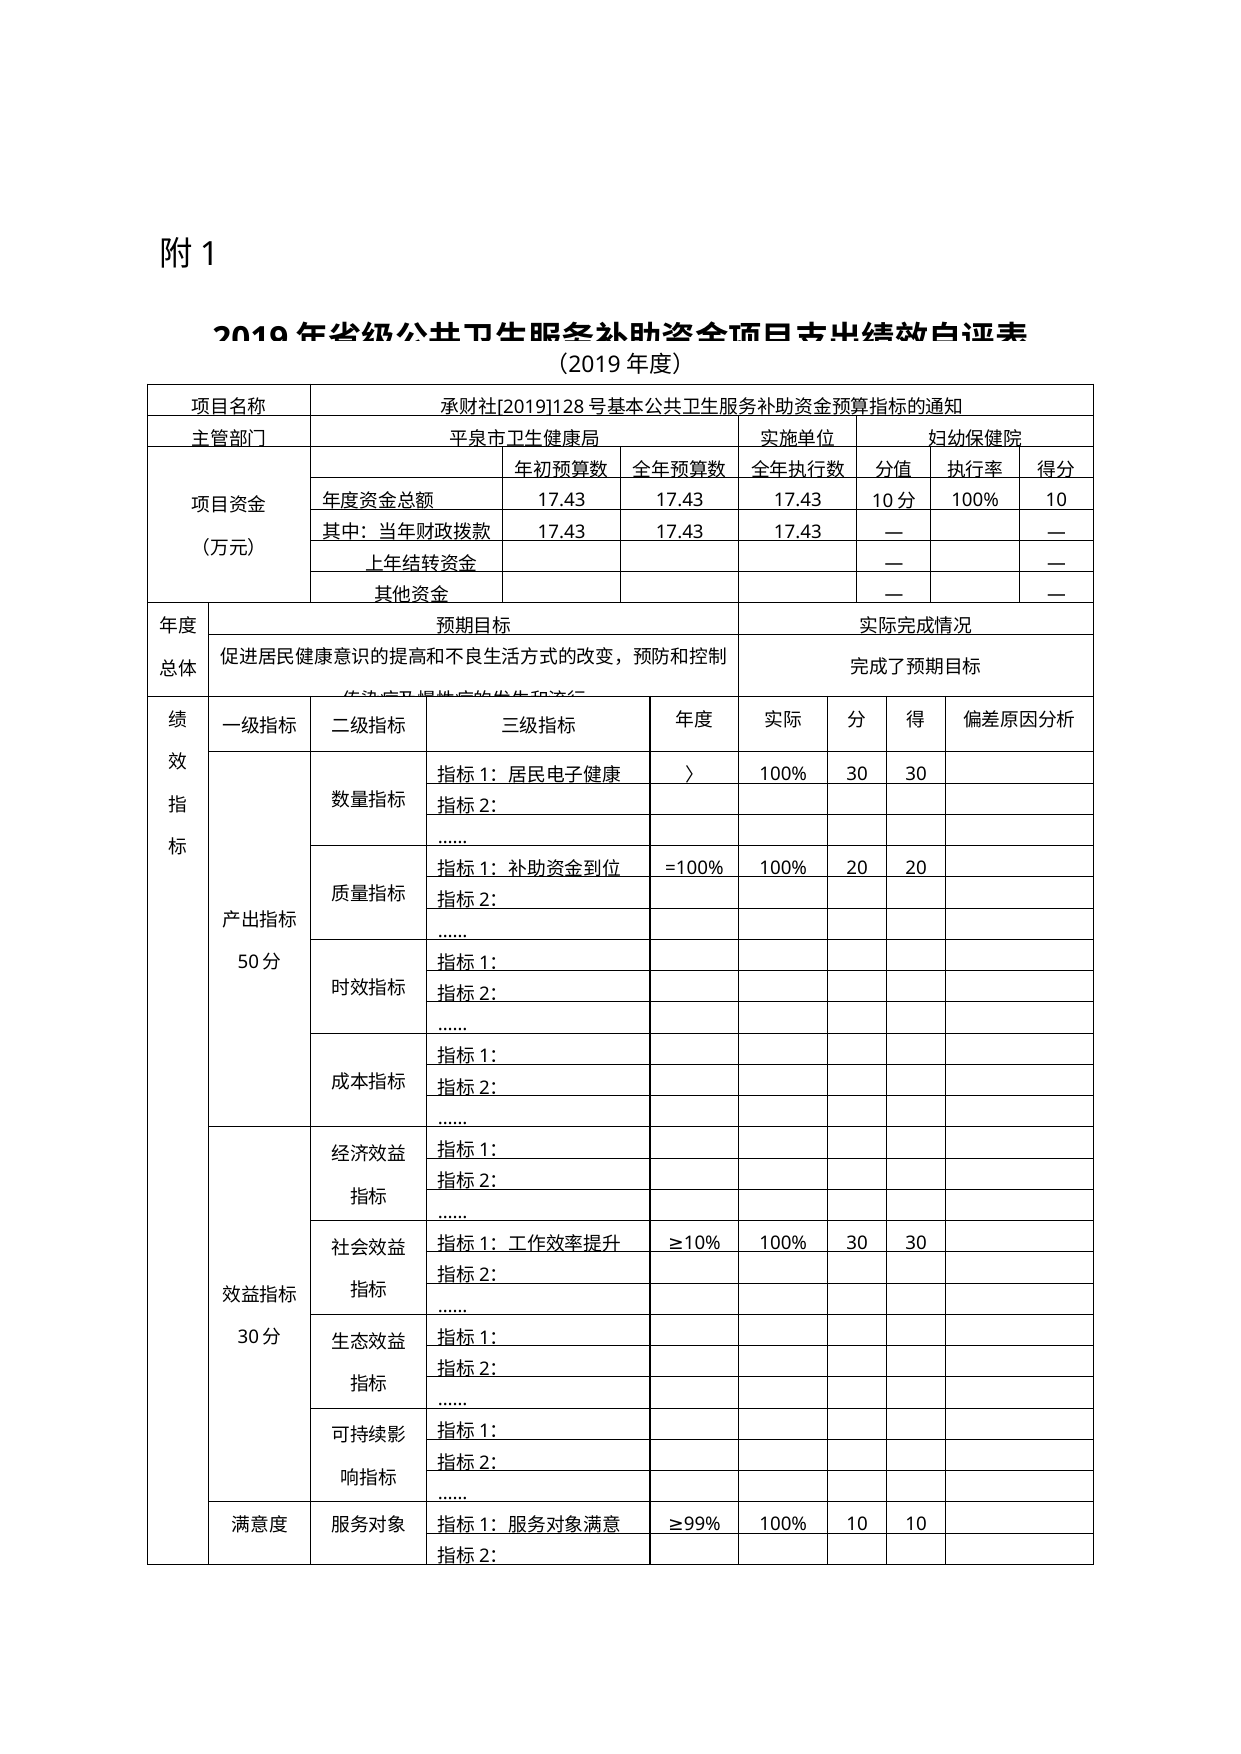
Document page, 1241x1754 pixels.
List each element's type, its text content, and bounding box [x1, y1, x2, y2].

table_cell [828, 1159, 886, 1189]
table_cell [887, 1034, 945, 1064]
table_header 2019年省级公共卫生服务补助资金项目支出绩效自评表 [147, 294, 1093, 341]
table_cell [946, 1065, 1093, 1095]
table_cell [887, 1377, 945, 1407]
table_cell [311, 447, 502, 477]
table_cell [739, 1190, 827, 1220]
table_cell [887, 1065, 945, 1095]
table_cell 主管部门 [148, 416, 310, 446]
table_cell 10分 [857, 478, 930, 508]
table_cell [739, 940, 827, 970]
table_cell [946, 1034, 1093, 1064]
table_cell [739, 1346, 827, 1376]
table_cell [887, 1315, 945, 1345]
table_cell — [857, 541, 930, 571]
table_cell — [1020, 572, 1093, 602]
table_cell [931, 541, 1019, 571]
table_cell =100% [651, 846, 738, 876]
table_cell [887, 1127, 945, 1157]
table_cell [946, 1377, 1093, 1407]
table_cell [651, 1190, 738, 1220]
table_cell （2019 年度） [147, 341, 1093, 383]
table_cell 得分 [1020, 447, 1093, 477]
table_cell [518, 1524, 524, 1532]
table_cell [946, 877, 1093, 907]
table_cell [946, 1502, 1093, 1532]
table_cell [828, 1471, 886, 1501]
table_cell 指标1： [427, 1127, 649, 1157]
table_cell [828, 971, 886, 1001]
table_cell 指标2： [427, 1159, 649, 1189]
table_cell [651, 1096, 738, 1126]
table_cell 平泉市卫生健康局 [311, 416, 738, 446]
table_cell — [857, 572, 930, 602]
table_cell [828, 1346, 886, 1376]
table_cell [739, 1315, 827, 1345]
table_cell [739, 1127, 827, 1157]
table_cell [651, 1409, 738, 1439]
table_cell [621, 541, 738, 571]
table_cell [503, 572, 620, 602]
table_cell 经济效益 指标 [311, 1127, 426, 1220]
table_cell 承财社[2019]128号基本公共卫生服务补助资金预算指标的通知 [311, 385, 1093, 415]
table_cell 指标1： [427, 1034, 649, 1064]
table_cell 实施单位 [739, 416, 856, 446]
table_cell [887, 1284, 945, 1314]
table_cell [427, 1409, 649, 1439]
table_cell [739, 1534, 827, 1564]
table_cell 指标2： [427, 971, 649, 1001]
table_cell [828, 1002, 886, 1032]
table_cell …… [427, 909, 649, 939]
table_cell 年初预算数 [503, 447, 620, 477]
table_cell …… [427, 815, 649, 845]
table_cell 指标1：工作效率提升率 [427, 1221, 649, 1251]
table_cell …… [427, 1096, 649, 1126]
table_cell [739, 815, 827, 845]
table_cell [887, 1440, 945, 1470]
table_cell [828, 815, 886, 845]
table_cell 100% [931, 478, 1019, 508]
table_cell 指标1：居民电子健康档案建档率 [427, 752, 649, 782]
table_cell 执行率 [931, 447, 1019, 477]
table_cell …… [427, 1377, 649, 1407]
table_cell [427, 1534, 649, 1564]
table_cell [651, 877, 738, 907]
table_cell [739, 877, 827, 907]
table_cell 100% [739, 752, 827, 782]
table_cell [739, 1284, 827, 1314]
table_cell 实际 完成值 [739, 697, 827, 751]
table_cell 17.43 [739, 478, 856, 508]
table_cell — [1020, 510, 1093, 540]
table_cell 产出指标 50分 [209, 752, 310, 1126]
table_cell [946, 1221, 1093, 1251]
table_cell [887, 1002, 945, 1032]
table_cell 20 [828, 846, 886, 876]
table_cell [651, 1065, 738, 1095]
table_cell 分值 [857, 447, 930, 477]
table_cell [887, 1190, 945, 1220]
table_cell [828, 1034, 886, 1064]
table_cell [651, 1159, 738, 1189]
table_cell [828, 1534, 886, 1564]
table_cell 成本指标 [311, 1034, 426, 1126]
table_cell 100% [739, 846, 827, 876]
table_cell …… [427, 1190, 649, 1220]
table_cell [887, 909, 945, 939]
table_cell 其他资金 [311, 572, 502, 602]
table_cell 年度资金总额 [311, 478, 502, 508]
table_cell [887, 815, 945, 845]
table_cell 17.43 [621, 478, 738, 508]
table_cell [887, 1159, 945, 1189]
table_cell 项目名称 [148, 385, 310, 415]
table_cell [828, 1284, 886, 1314]
table_cell 绩 效 指 标 [148, 697, 208, 1564]
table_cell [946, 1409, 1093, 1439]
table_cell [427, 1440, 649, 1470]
table_cell [887, 1252, 945, 1282]
table_cell [946, 1346, 1093, 1376]
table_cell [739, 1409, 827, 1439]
table_cell [621, 572, 738, 602]
table_cell 指标1： [427, 940, 649, 970]
table_cell 20 [887, 846, 945, 876]
table_cell [739, 1377, 827, 1407]
table_cell 10 [1020, 478, 1093, 508]
table_cell …… [427, 1002, 649, 1032]
table_cell 30 [828, 752, 886, 782]
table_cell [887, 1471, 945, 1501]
table_cell [828, 1315, 886, 1345]
table_cell 〉=95% [651, 752, 738, 782]
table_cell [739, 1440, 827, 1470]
table_cell [887, 877, 945, 907]
table_cell 指标2： [427, 1252, 649, 1282]
table_cell [828, 1190, 886, 1220]
table_cell [828, 1377, 886, 1407]
table_cell [503, 541, 620, 571]
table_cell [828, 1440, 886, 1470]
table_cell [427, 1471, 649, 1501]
table_cell [739, 1096, 827, 1126]
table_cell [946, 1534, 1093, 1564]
table_cell [887, 1096, 945, 1126]
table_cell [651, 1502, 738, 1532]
table_cell [651, 1034, 738, 1064]
table_cell [931, 510, 1019, 540]
table_cell [946, 1002, 1093, 1032]
table_cell 可持续影响指标 [311, 1409, 426, 1501]
table_cell [651, 1284, 738, 1314]
table_cell 指标2： [427, 1065, 649, 1095]
table_cell 一级指标 [209, 697, 310, 751]
table_cell [651, 1315, 738, 1345]
table_cell 17.43 [739, 510, 856, 540]
table_cell — [857, 510, 930, 540]
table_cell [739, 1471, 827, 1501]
table_cell 指标1：补助资金到位准确率件报告率 [427, 846, 649, 876]
table_cell 实际完成情况 [739, 603, 1093, 633]
table_cell [828, 940, 886, 970]
table_cell [739, 1065, 827, 1095]
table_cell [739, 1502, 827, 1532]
table_cell 效益指标30分 [209, 1127, 310, 1501]
table_cell [946, 940, 1093, 970]
table_cell [739, 1252, 827, 1282]
table_cell [651, 1377, 738, 1407]
table_cell …… [427, 1284, 649, 1314]
table_cell 全年执行数 [739, 447, 856, 477]
table_cell [739, 1034, 827, 1064]
table_cell 指标2： [427, 877, 649, 907]
table_cell [828, 1252, 886, 1282]
table_cell [739, 541, 856, 571]
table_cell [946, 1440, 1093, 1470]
table_cell 100% [739, 1221, 827, 1251]
table_cell 指标2： [427, 784, 649, 814]
table_cell 指标2： [427, 1346, 649, 1376]
table_cell 分值 [828, 697, 886, 751]
table_cell [828, 1065, 886, 1095]
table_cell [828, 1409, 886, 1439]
table_cell 30 [887, 1221, 945, 1251]
table_cell [946, 909, 1093, 939]
table_cell 三级指标 [427, 697, 649, 751]
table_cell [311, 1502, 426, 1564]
table_cell 上年结转资金 [311, 541, 502, 571]
table_cell [651, 971, 738, 1001]
table_cell [887, 940, 945, 970]
table_cell [651, 1002, 738, 1032]
table_cell [828, 784, 886, 814]
table_cell [946, 1190, 1093, 1220]
table_cell [946, 846, 1093, 876]
table_cell [828, 1127, 886, 1157]
table_cell [651, 1252, 738, 1282]
table_cell [828, 1096, 886, 1126]
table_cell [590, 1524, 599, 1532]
table_cell 得分 [887, 697, 945, 751]
table_cell 其中：当年财政拨款 [311, 510, 502, 540]
table_cell 二级指标 [311, 697, 426, 751]
table_cell [651, 815, 738, 845]
table_cell 妇幼保健院 [857, 416, 1093, 446]
table_cell 指标1： [427, 1315, 649, 1345]
table_cell 质量指标 [311, 846, 426, 939]
table_cell 数量指标 [311, 752, 426, 845]
table_cell [946, 1315, 1093, 1345]
table_cell 17.43 [621, 510, 738, 540]
table_cell [946, 1096, 1093, 1126]
table_cell [946, 1159, 1093, 1189]
table_cell [887, 971, 945, 1001]
table_cell 预期目标 [209, 603, 738, 633]
table_cell [651, 909, 738, 939]
table_cell [651, 784, 738, 814]
table_cell 偏差原因分析及改进措施 [946, 697, 1093, 751]
table_cell 年度总体目标 [148, 603, 208, 696]
table_cell 年度 指标值 [651, 697, 738, 751]
table_cell 30 [887, 752, 945, 782]
table_cell [739, 572, 856, 602]
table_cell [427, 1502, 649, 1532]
table_cell 完成了预期目标 [739, 635, 1093, 696]
table_cell [946, 752, 1093, 782]
table_cell ≥10% [651, 1221, 738, 1251]
table_cell [828, 877, 886, 907]
table_cell [739, 909, 827, 939]
table_cell [739, 1002, 827, 1032]
table_cell [651, 1346, 738, 1376]
table_cell [739, 971, 827, 1001]
table_cell 社会效益 指标 [311, 1221, 426, 1314]
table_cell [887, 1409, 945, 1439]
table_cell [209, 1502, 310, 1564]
table_cell 17.43 [503, 510, 620, 540]
table_cell — [1020, 541, 1093, 571]
table_cell [946, 784, 1093, 814]
table_cell 全年预算数 [621, 447, 738, 477]
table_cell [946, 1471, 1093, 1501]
table_cell [651, 1127, 738, 1157]
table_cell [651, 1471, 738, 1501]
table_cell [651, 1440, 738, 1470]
table_cell [887, 784, 945, 814]
text 附1 [159, 209, 1081, 294]
table_cell [931, 572, 1019, 602]
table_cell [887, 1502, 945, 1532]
table_cell 促进居民健康意识的提高和不良生活方式的改变，预防和控制传染病及慢性病的发生和流行。 [209, 635, 738, 696]
table_cell [946, 1252, 1093, 1282]
table_cell [946, 1127, 1093, 1157]
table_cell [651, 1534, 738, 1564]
table_cell 项目资金 （万元） [148, 447, 310, 602]
table_cell 30 [828, 1221, 886, 1251]
table_cell [887, 1346, 945, 1376]
table_cell 生态效益 指标 [311, 1315, 426, 1407]
table_cell [946, 1284, 1093, 1314]
table_cell [946, 971, 1093, 1001]
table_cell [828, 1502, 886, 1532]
table_cell [946, 815, 1093, 845]
table_cell [739, 1159, 827, 1189]
table_cell 17.43 [503, 478, 620, 508]
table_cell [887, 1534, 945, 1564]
table_cell [828, 909, 886, 939]
table_cell [739, 784, 827, 814]
table_cell 时效指标 [311, 940, 426, 1032]
table_cell [651, 940, 738, 970]
